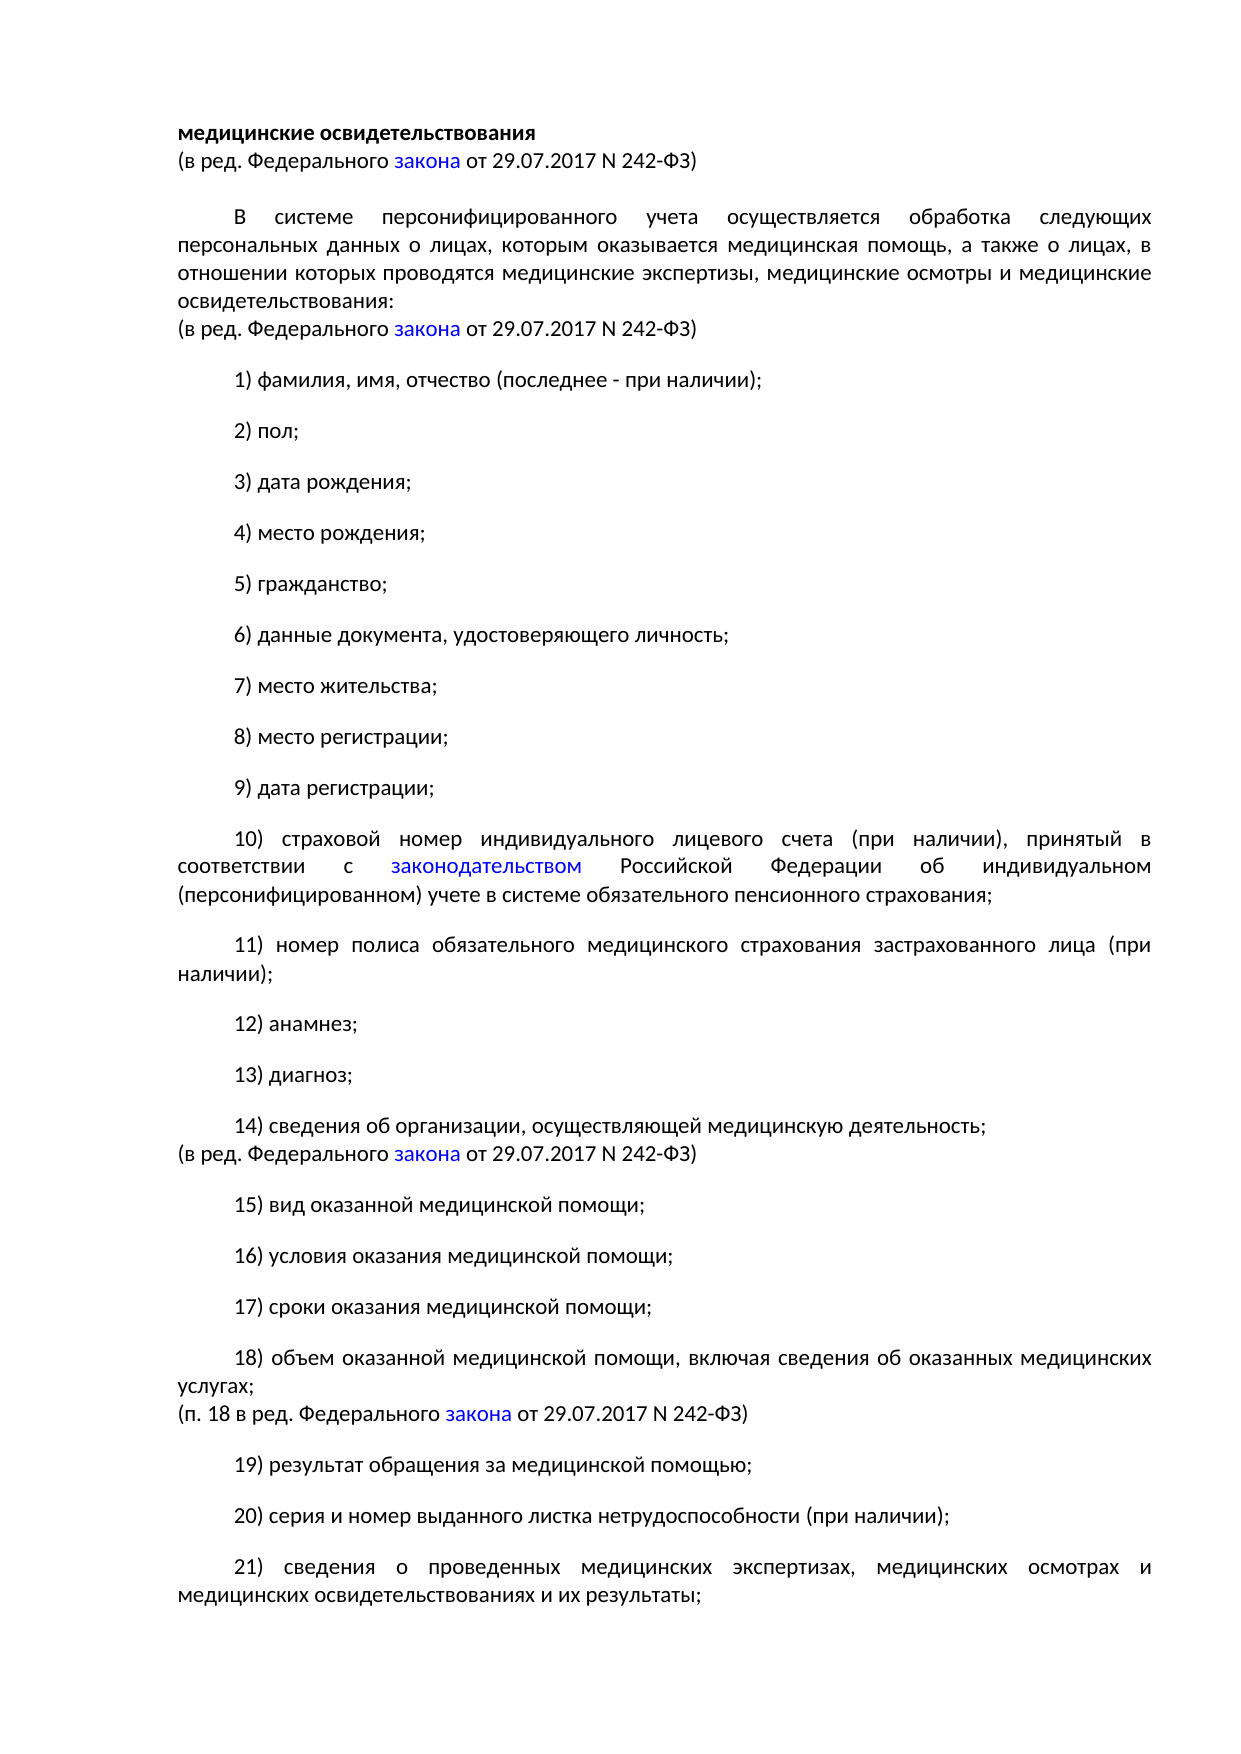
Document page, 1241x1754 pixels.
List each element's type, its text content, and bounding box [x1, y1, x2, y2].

text 21) сведения о проведенных медицинских экспертизах, медицинских осмотрах и медицинских освидетельствованиях и их результаты; [177, 1552, 1152, 1608]
text 11) номер полиса обязательного медицинского страхования застрахованного лица (при наличии); [177, 931, 1152, 987]
text 6) данные документа, удостоверяющего личность; [177, 620, 1152, 648]
text В системе персонифицированного учета осуществляется обработка следующих персональных данных о лицах, которым оказывается медицинская помощь, а также о лицах, в отношении которых проводятся медицинские экспертизы, медицинские осмотры и медицинские освидетельствования: [177, 202, 1152, 314]
text 1) фамилия, имя, отчество (последнее - при наличии); [177, 365, 1152, 393]
text 18) объем оказанной медицинской помощи, включая сведения об оказанных медицинских услугах; [177, 1343, 1152, 1399]
text 2) пол; [177, 416, 1152, 444]
text (в ред. Федерального закона от 29.07.2017 N 242-ФЗ) [177, 146, 1152, 174]
text 5) гражданство; [177, 569, 1152, 597]
text 17) сроки оказания медицинской помощи; [177, 1292, 1152, 1320]
text 14) сведения об организации, осуществляющей медицинскую деятельность; [177, 1111, 1152, 1139]
text 4) место рождения; [177, 518, 1152, 546]
text 12) анамнез; [177, 1009, 1152, 1038]
text (в ред. Федерального закона от 29.07.2017 N 242-ФЗ) [177, 314, 1152, 342]
text 19) результат обращения за медицинской помощью; [177, 1450, 1152, 1478]
text 3) дата рождения; [177, 467, 1152, 495]
text 10) страховой номер индивидуального лицевого счета (при наличии), принятый в соответствии с законодательством Российской Федерации об индивидуальном (персонифицированном) учете в системе обязательного пенсионного страхования; [177, 824, 1152, 908]
text 16) условия оказания медицинской помощи; [177, 1241, 1152, 1269]
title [177, 118, 1152, 146]
text (п. 18 в ред. Федерального закона от 29.07.2017 N 242-ФЗ) [177, 1399, 1152, 1427]
text 8) место регистрации; [177, 722, 1152, 750]
text 7) место жительства; [177, 671, 1152, 699]
text (в ред. Федерального закона от 29.07.2017 N 242-ФЗ) [177, 1139, 1152, 1167]
text 9) дата регистрации; [177, 773, 1152, 801]
text 20) серия и номер выданного листка нетрудоспособности (при наличии); [177, 1501, 1152, 1529]
text 15) вид оказанной медицинской помощи; [177, 1190, 1152, 1218]
text 13) диагноз; [177, 1061, 1152, 1088]
